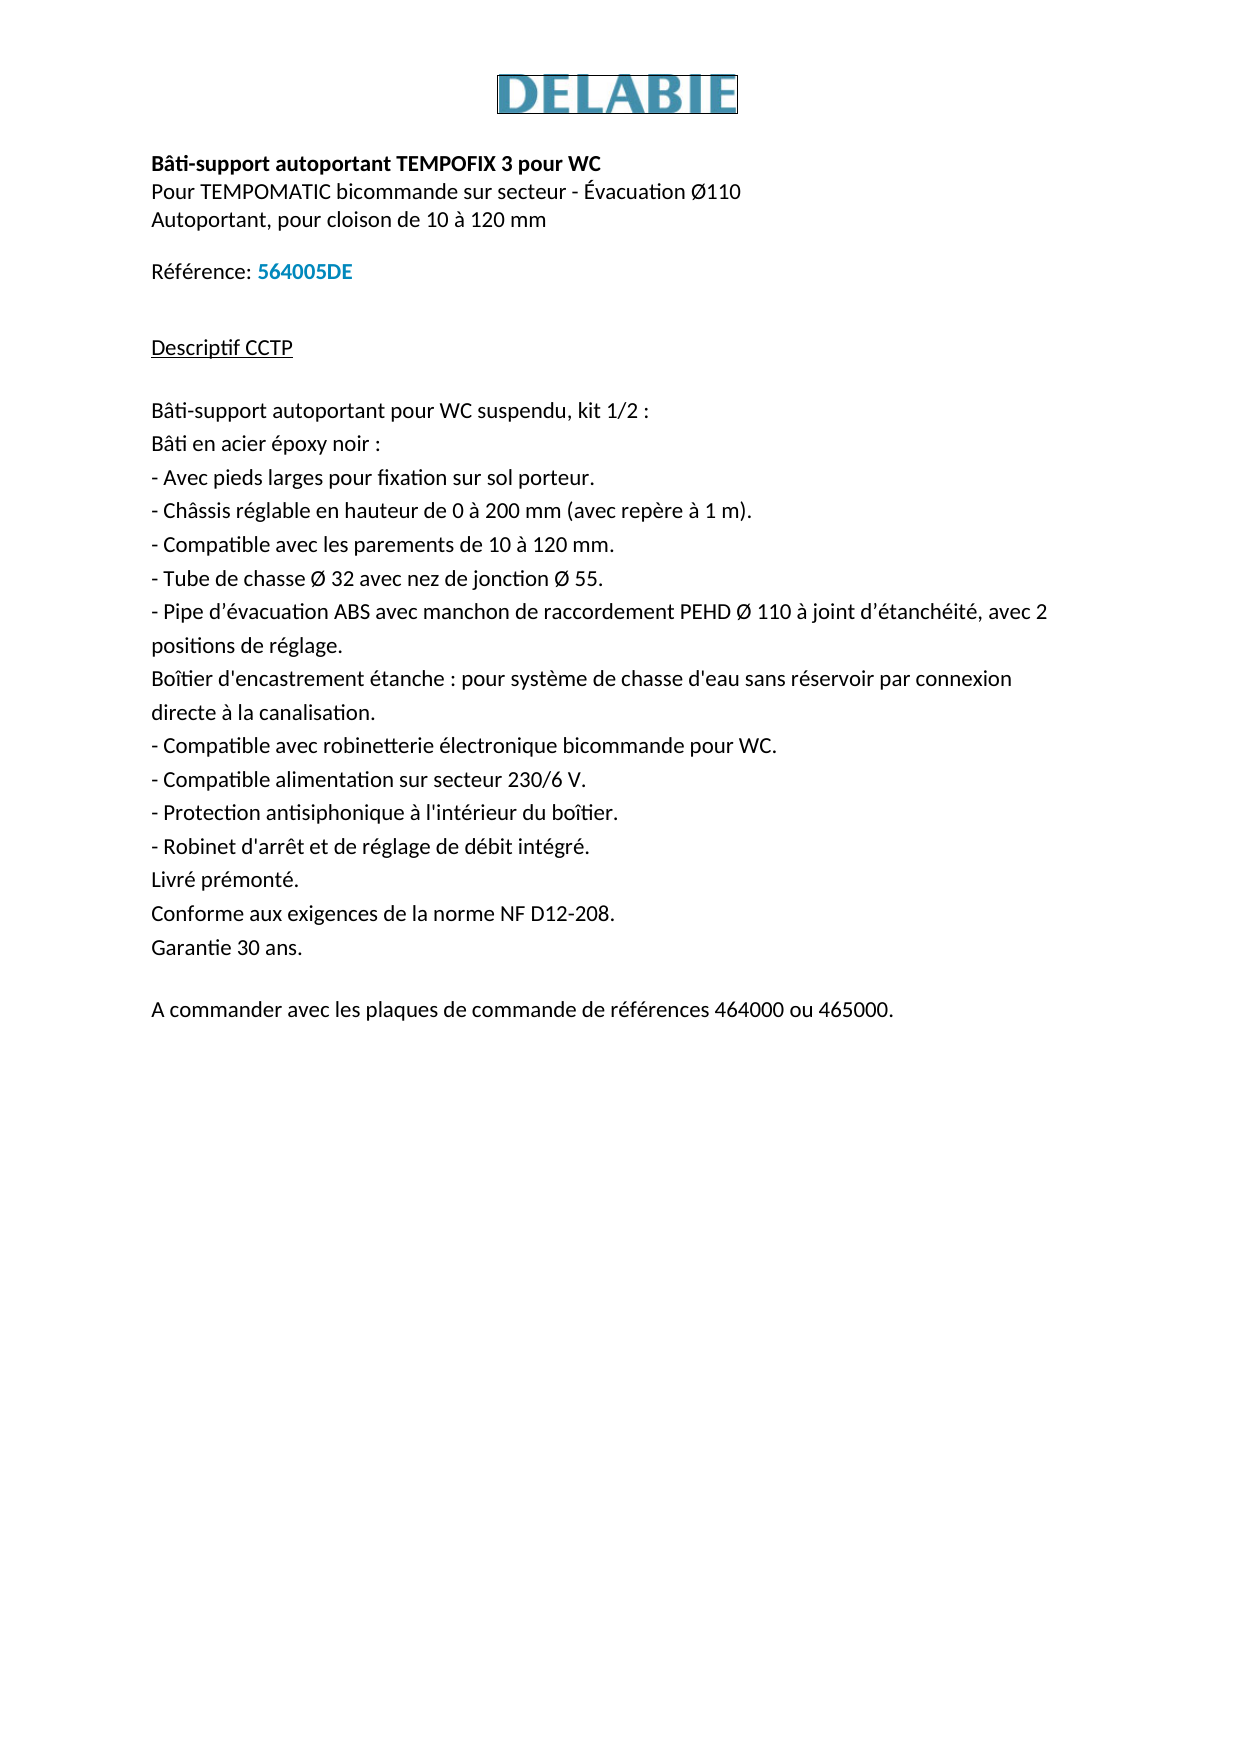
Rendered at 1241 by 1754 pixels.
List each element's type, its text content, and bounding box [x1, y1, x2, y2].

text A commander avec les plaques de commande de références 464000 ou 465000. [151, 995, 1084, 1023]
text Bâti-support autoportant pour WC suspendu, kit 1/2 : [151, 396, 1084, 424]
text - Robinet d'arrêt et de réglage de débit intégré. [151, 832, 1084, 860]
text - Compatible avec les parements de 10 à 120 mm. [151, 530, 1084, 558]
text - Compatible avec robinetterie électronique bicommande pour WC. [151, 731, 1084, 759]
text Garantie 30 ans. [151, 933, 1084, 961]
text Bâti en acier époxy noir : [151, 429, 1084, 458]
text - Châssis réglable en hauteur de 0 à 200 mm (avec repère à 1 m). [151, 497, 1084, 525]
text - Avec pieds larges pour fixation sur sol porteur. [151, 463, 1084, 491]
text Autoportant, pour cloison de 10 à 120 mm [151, 205, 1084, 233]
text Bâti-support autoportant TEMPOFIX 3 pour WC [151, 149, 1084, 177]
text Référence: 564005DE [151, 257, 1084, 285]
picture [498, 76, 737, 113]
text Descriptif CCTP [151, 333, 1084, 361]
text Conforme aux exigences de la norme NF D12-208. [151, 899, 1084, 927]
text - Compatible alimentation sur secteur 230/6 V. [151, 765, 1084, 793]
text - Tube de chasse Ø 32 avec nez de jonction Ø 55. [151, 564, 1084, 592]
text Livré prémonté. [151, 866, 1084, 894]
text - Protection antisiphonique à l'intérieur du boîtier. [151, 798, 1084, 827]
text Pour TEMPOMATIC bicommande sur secteur - Évacuation Ø110 [151, 177, 1084, 205]
text - Pipe d’évacuation ABS avec manchon de raccordement PEHD Ø 110 à joint d’étanchéité, avec 2 positions de réglage. [151, 597, 1084, 659]
text Boîtier d'encastrement étanche : pour système de chasse d'eau sans réservoir par connexion directe à la canalisation. [151, 664, 1084, 726]
